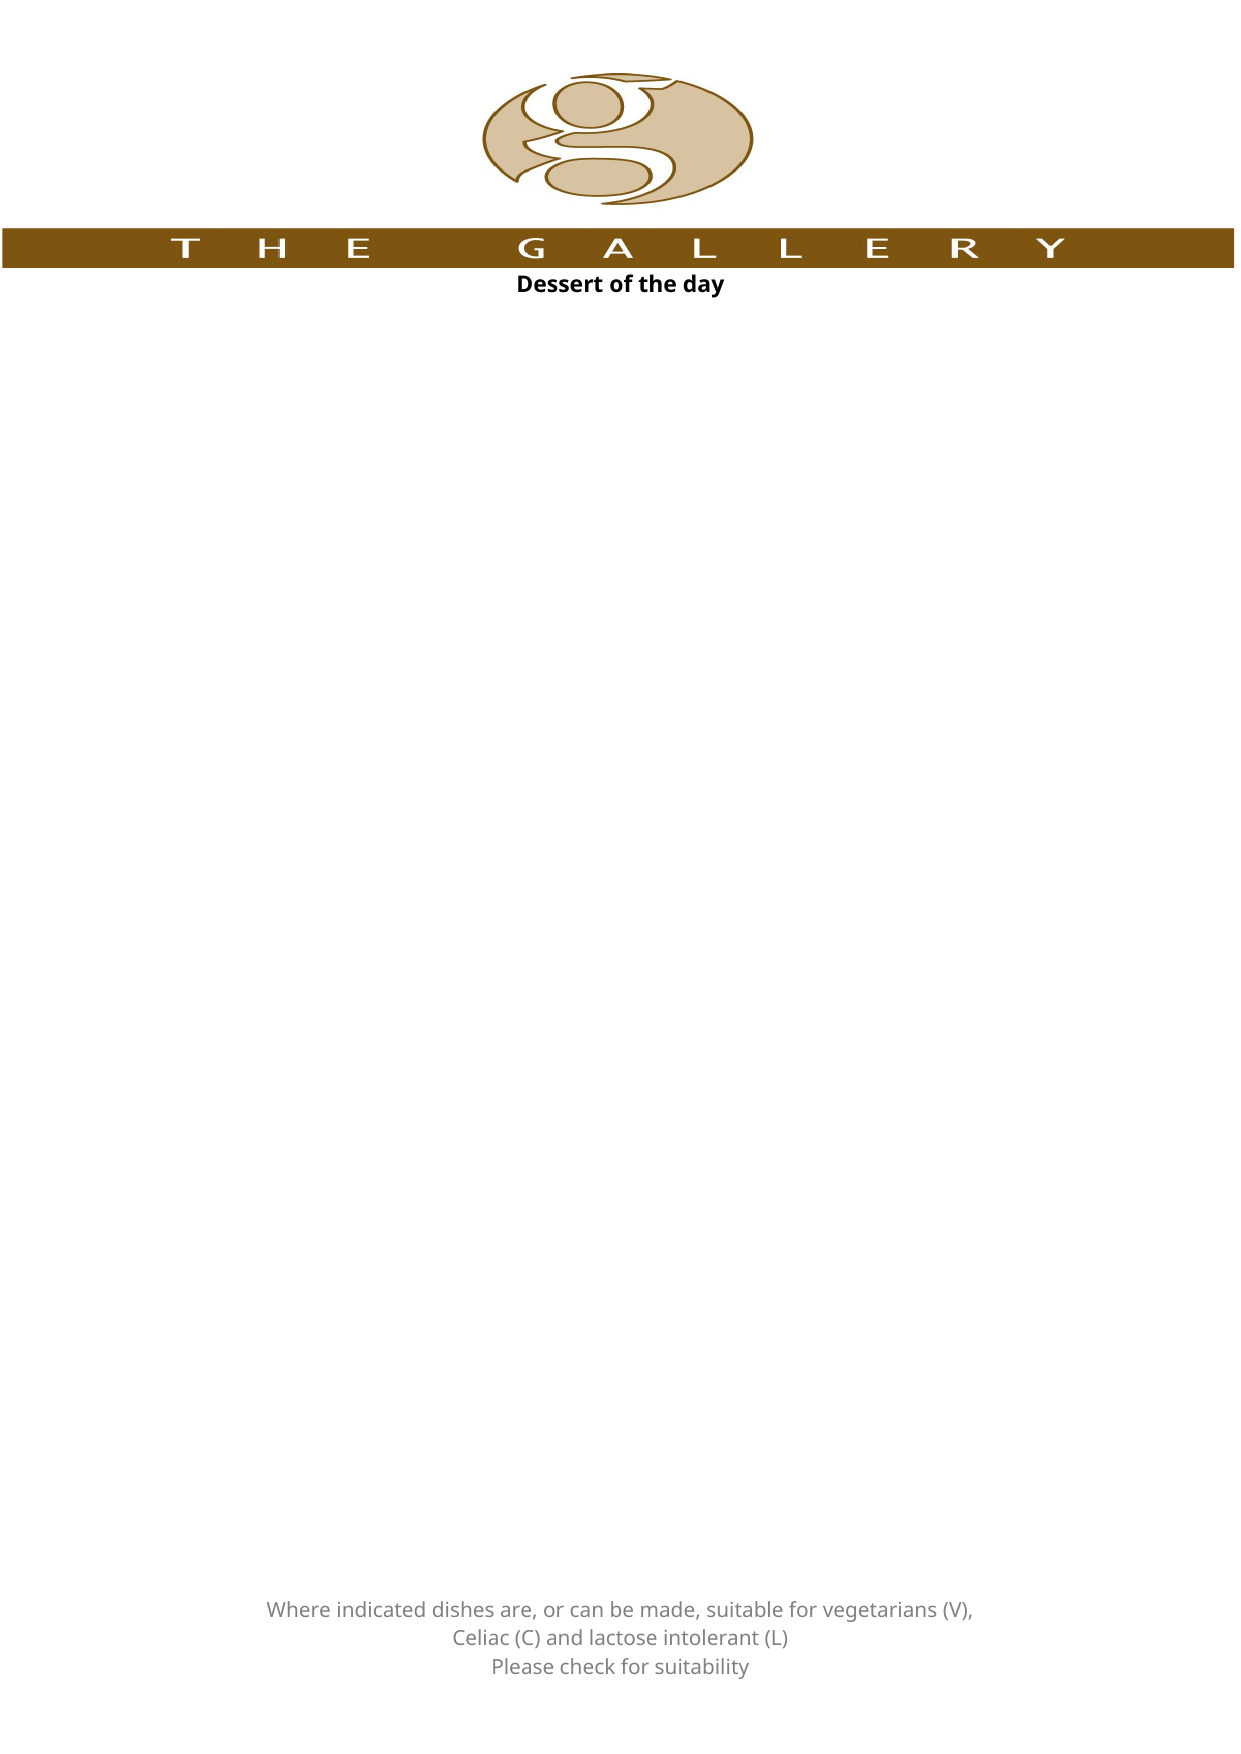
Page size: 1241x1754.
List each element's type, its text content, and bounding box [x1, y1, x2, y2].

text Dessert of the day [150, 268, 1090, 299]
picture [2, 73, 1235, 268]
